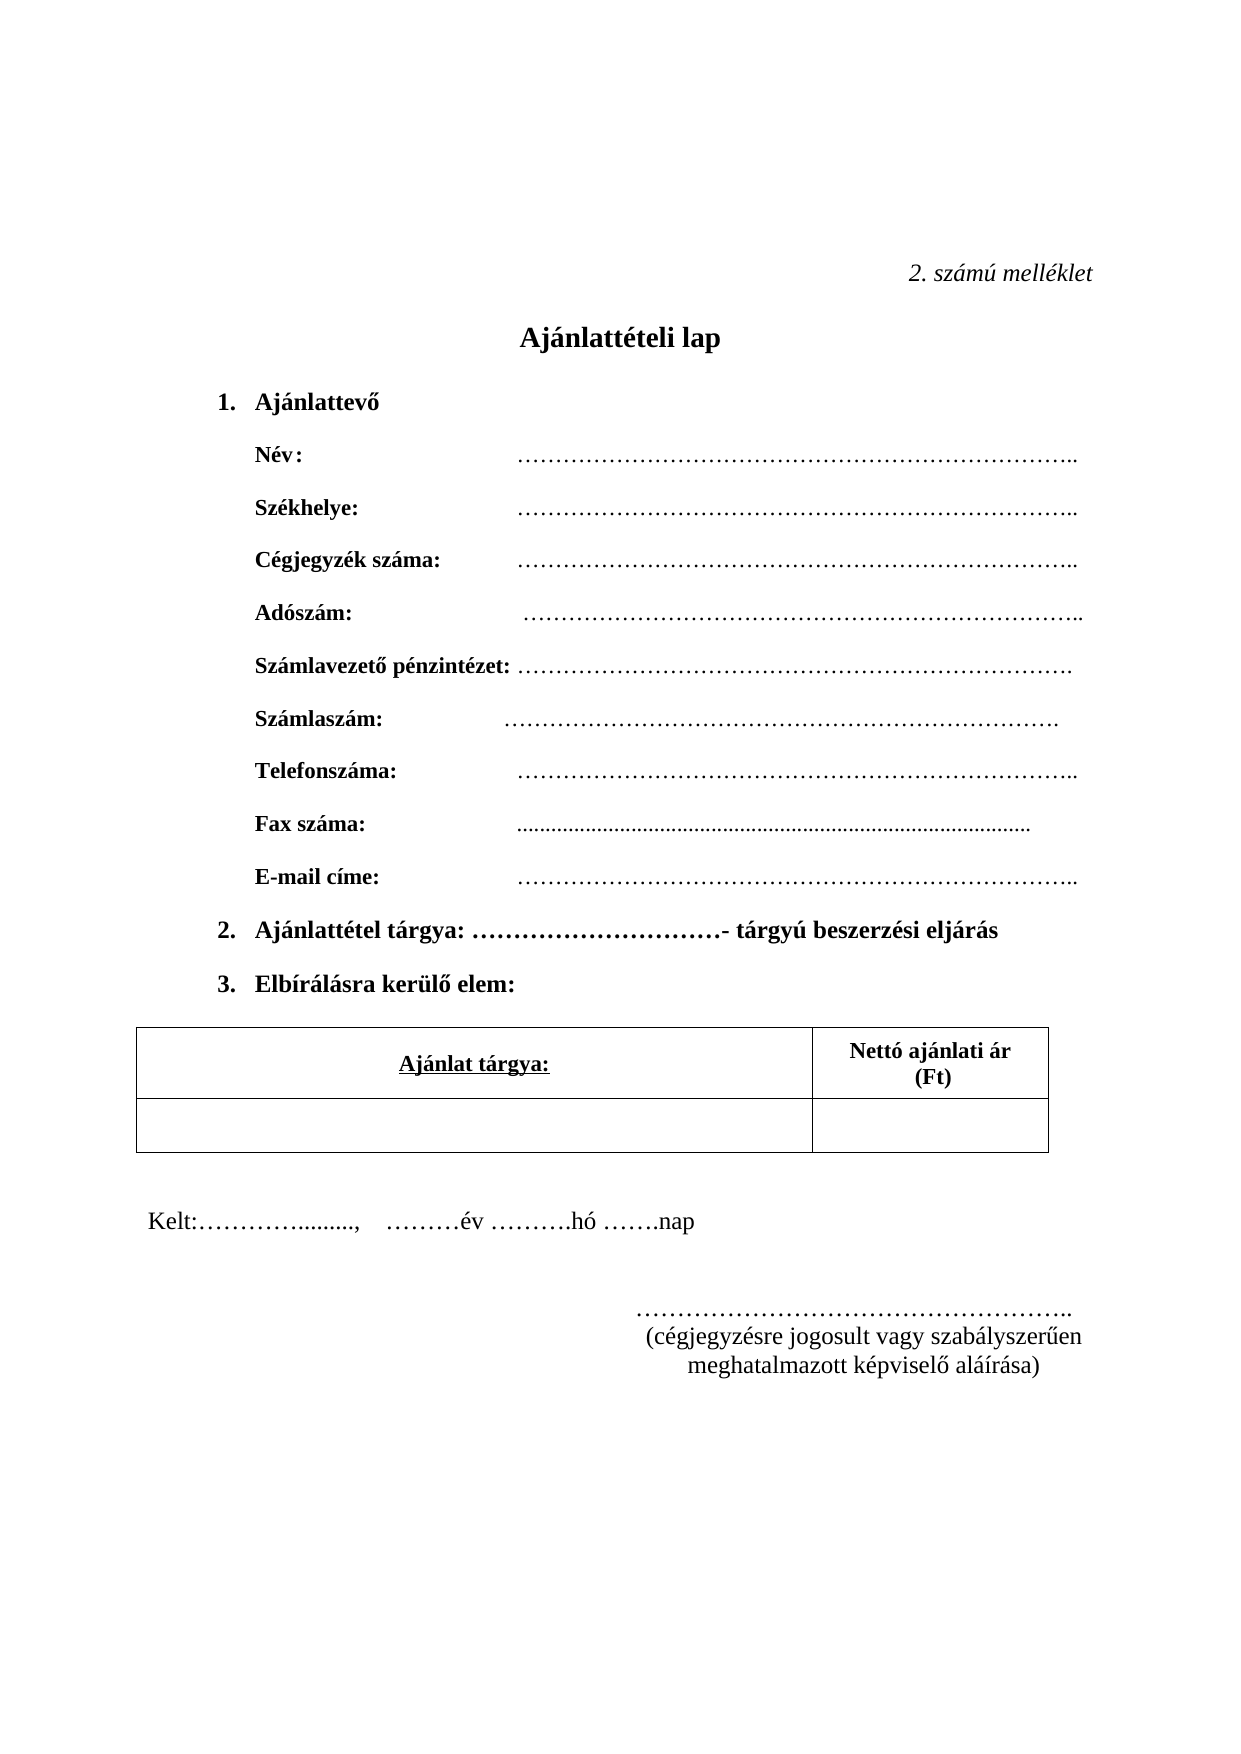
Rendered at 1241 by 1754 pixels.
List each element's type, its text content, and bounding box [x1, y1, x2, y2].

table_header Ajánlat tárgya: [137, 1028, 812, 1098]
list Név : ……………………………………………………………….. [254, 441, 1093, 467]
list Számlavezető pénzintézet: ………………………………………………………………. [254, 652, 1093, 678]
list Fax száma: .......................................................................................... [254, 810, 1093, 836]
list 2. számú melléklet [223, 258, 1093, 287]
text Ajánlattételi lap [148, 320, 1093, 354]
list E-mail címe: ……………………………………………………………….. [254, 863, 1093, 889]
table_cell [813, 1099, 1048, 1152]
list Adószám: ……………………………………………………………….. [254, 599, 1093, 626]
list Székhelye: ……………………………………………………………….. [254, 494, 1093, 520]
list Ajánlattétel tárgya: …………………………- tárgyú beszerzési eljárás [217, 916, 1093, 944]
text …………………………………………….. [591, 1293, 1093, 1321]
table_cell [137, 1099, 812, 1152]
table_header Nettó ajánlati ár (Ft) [813, 1028, 1048, 1098]
text Kelt:…………........., ………év ……….hó …….nap [148, 1206, 1093, 1234]
list Számlaszám: ………………………………………………………………. [254, 705, 1093, 731]
list Telefonszáma: ……………………………………………………………….. [254, 757, 1093, 784]
list Cégjegyzék száma: ……………………………………………………………….. [254, 547, 1093, 573]
list Ajánlattevő [217, 387, 1093, 416]
list Elbírálásra kerülő elem: [217, 969, 1093, 998]
text (cégjegyzésre jogosult vagy szabályszerűen meghatalmazott képviselő aláírása) [635, 1321, 1093, 1379]
